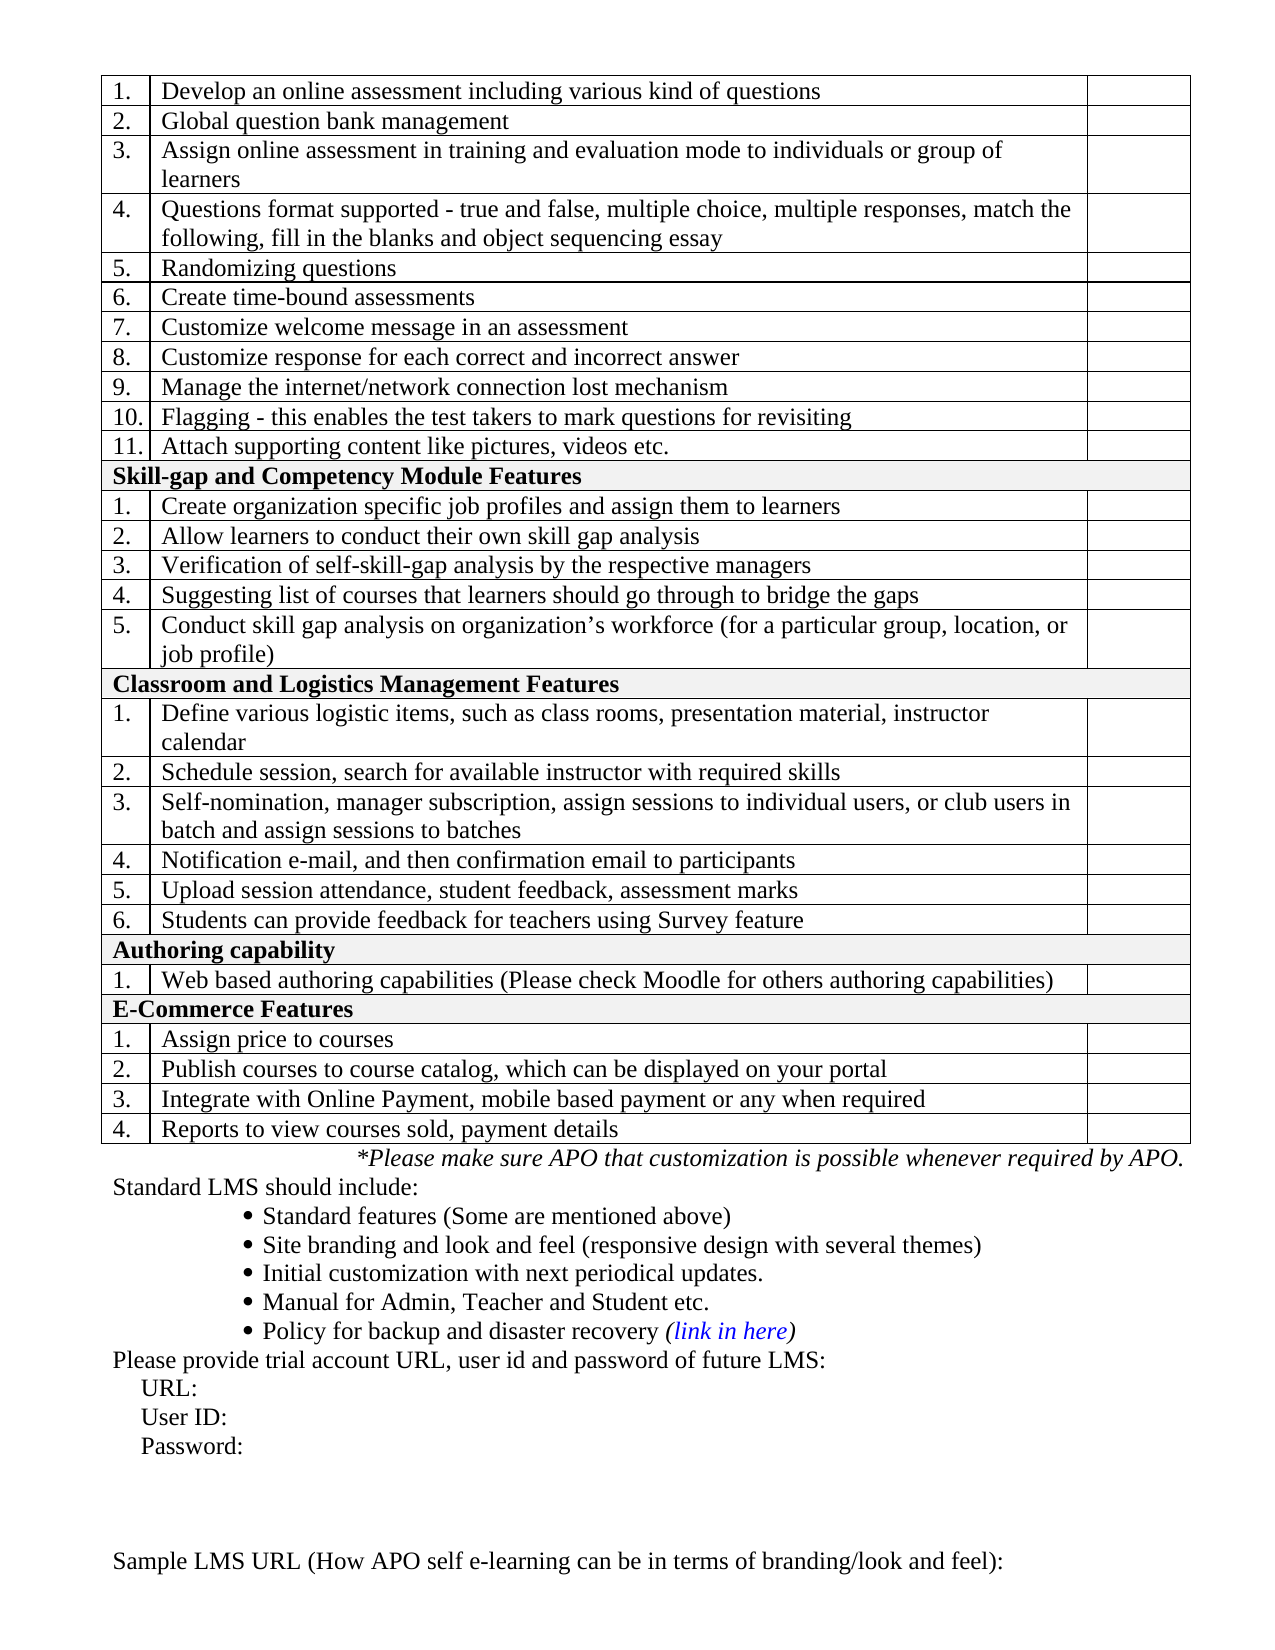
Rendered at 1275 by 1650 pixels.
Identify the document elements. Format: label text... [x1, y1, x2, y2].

table_cell [102, 491, 149, 520]
table_cell [1088, 136, 1190, 193]
table_cell [1088, 610, 1190, 668]
table_cell [1088, 1054, 1190, 1083]
text URL: User ID: Password: [141, 1373, 1191, 1460]
table_cell [102, 431, 149, 460]
table_cell [102, 610, 149, 668]
table_cell Suggesting list of courses that learners should go through to bridge the gaps [151, 580, 1087, 609]
table_cell [1088, 551, 1190, 579]
table_cell [1088, 431, 1190, 460]
table_cell [102, 1084, 149, 1113]
list Standard LMS should include: [112, 1172, 1191, 1201]
table_cell [102, 136, 149, 193]
table_cell [1088, 757, 1190, 786]
table_cell [1088, 1024, 1190, 1053]
table_cell Self-nomination, manager subscription, assign sessions to individual users, or club users in batch and assign sessions to batches [151, 787, 1087, 844]
table_cell [1088, 1114, 1190, 1142]
table_cell Verification of self-skill-gap analysis by the respective managers [151, 551, 1087, 579]
table_cell Questions format supported - true and false, multiple choice, multiple responses, match the following, fill in the blanks and object sequencing essay [151, 194, 1087, 252]
table_cell Classroom and Logistics Management Features [102, 669, 1190, 697]
list Manual for Admin, Teacher and Student etc. [206, 1287, 1191, 1316]
text *Please make sure APO that customization is possible whenever required by APO. [112, 1144, 1191, 1172]
table_cell [1088, 253, 1190, 281]
table_cell Assign price to courses [151, 1024, 1087, 1053]
table_cell [1088, 580, 1190, 609]
table_cell [102, 194, 149, 252]
table_cell [1088, 905, 1190, 934]
table_cell Web based authoring capabilities (Please check Moodle for others authoring capabilities) [151, 965, 1087, 993]
table_cell [1088, 194, 1190, 252]
table_cell Conduct skill gap analysis on organization’s workforce (for a particular group, location, or job profile) [151, 610, 1087, 668]
table_cell Develop an online assessment including various kind of questions [151, 76, 1087, 105]
table_cell [102, 905, 149, 934]
table_cell Notification e-mail, and then confirmation email to participants [151, 845, 1087, 874]
table_cell Schedule session, search for available instructor with required skills [151, 757, 1087, 786]
table_cell [102, 106, 149, 134]
table_cell [102, 1114, 149, 1142]
text Sample LMS URL (How APO self e-learning can be in terms of branding/look and feel): [112, 1546, 1191, 1575]
table_cell Create organization specific job profiles and assign them to learners [151, 491, 1087, 520]
table_cell [102, 283, 149, 311]
table_cell [102, 253, 149, 281]
table_cell Define various logistic items, such as class rooms, presentation material, instructor calendar [151, 699, 1087, 756]
table_cell [102, 342, 149, 371]
table_cell Integrate with Online Payment, mobile based payment or any when required [151, 1084, 1087, 1113]
table_cell [102, 402, 149, 430]
table_cell Customize response for each correct and incorrect answer [151, 342, 1087, 371]
table_cell [102, 699, 149, 756]
table_cell [1088, 521, 1190, 549]
table_cell [1088, 76, 1190, 105]
table_cell E-Commerce Features [102, 995, 1190, 1023]
table_cell Authoring capability [102, 935, 1190, 964]
table_cell [102, 551, 149, 579]
list Standard features (Some are mentioned above) [206, 1201, 1191, 1230]
table_cell [1088, 106, 1190, 134]
table_cell [1088, 875, 1190, 904]
table_cell Attach supporting content like pictures, videos etc. [151, 431, 1087, 460]
table_cell [1088, 402, 1190, 430]
table_cell [1088, 372, 1190, 401]
list Site branding and look and feel (responsive design with several themes) [206, 1230, 1191, 1258]
table_cell Global question bank management [151, 106, 1087, 134]
table_cell Manage the internet/network connection lost mechanism [151, 372, 1087, 401]
table_cell [102, 757, 149, 786]
table_cell [1088, 491, 1190, 520]
table_cell [102, 521, 149, 549]
table_cell Randomizing questions [151, 253, 1087, 281]
table_cell [102, 845, 149, 874]
table_cell [1088, 342, 1190, 371]
table_cell [102, 76, 149, 105]
table_cell [102, 372, 149, 401]
table_cell [102, 1054, 149, 1083]
table_cell [102, 787, 149, 844]
table_cell Assign online assessment in training and evaluation mode to individuals or group of learners [151, 136, 1087, 193]
table_cell [102, 965, 149, 993]
table_cell Allow learners to conduct their own skill gap analysis [151, 521, 1087, 549]
table_cell [1088, 1084, 1190, 1113]
table_cell [1088, 699, 1190, 756]
table_cell [102, 875, 149, 904]
table_cell [1088, 787, 1190, 844]
table_cell [102, 1024, 149, 1053]
table_cell [1088, 845, 1190, 874]
list Policy for backup and disaster recovery (link in here) [206, 1316, 1191, 1345]
table_cell Create time-bound assessments [151, 283, 1087, 311]
table_cell Skill-gap and Competency Module Features [102, 461, 1190, 490]
table_cell Publish courses to course catalog, which can be displayed on your portal [151, 1054, 1087, 1083]
table_cell Students can provide feedback for teachers using Survey feature [151, 905, 1087, 934]
table_cell Customize welcome message in an assessment [151, 312, 1087, 341]
list Initial customization with next periodical updates. [206, 1258, 1191, 1287]
table_cell Flagging - this enables the test takers to mark questions for revisiting [151, 402, 1087, 430]
table_cell [1088, 312, 1190, 341]
table_cell Reports to view courses sold, payment details [151, 1114, 1087, 1142]
table_cell Upload session attendance, student feedback, assessment marks [151, 875, 1087, 904]
table_cell [102, 312, 149, 341]
table_cell [1088, 283, 1190, 311]
table_cell [102, 580, 149, 609]
table_cell [1088, 965, 1190, 993]
text Please provide trial account URL, user id and password of future LMS: [112, 1345, 1191, 1373]
